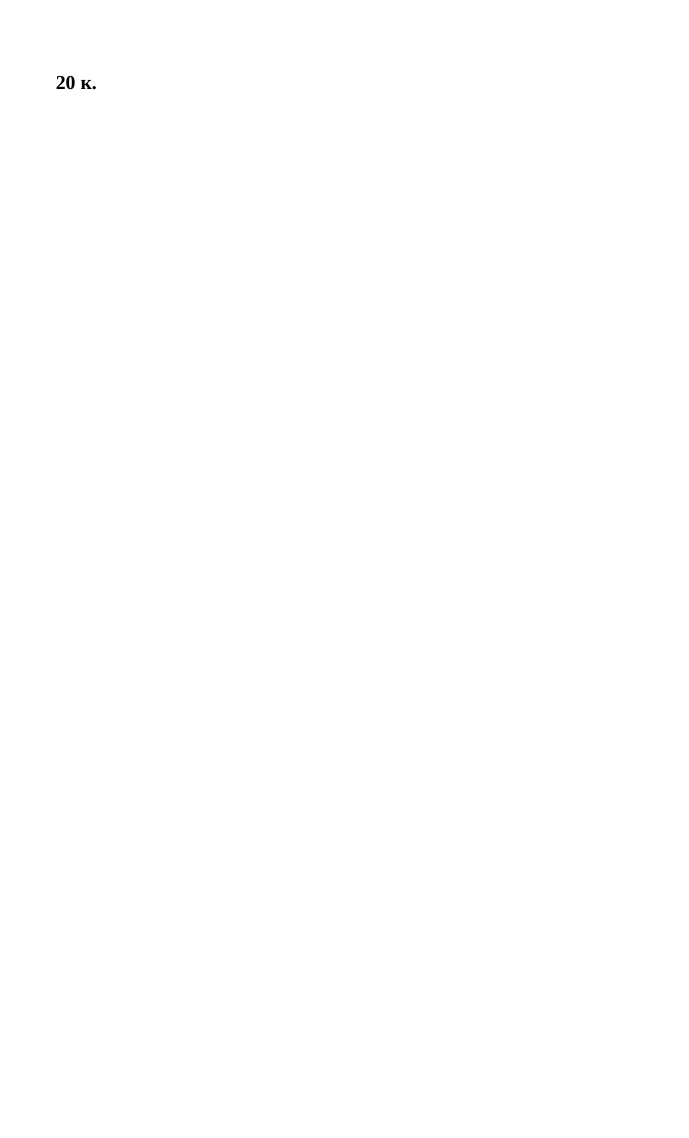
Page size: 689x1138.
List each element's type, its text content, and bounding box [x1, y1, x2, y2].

text 20 к. [56, 71, 107, 93]
